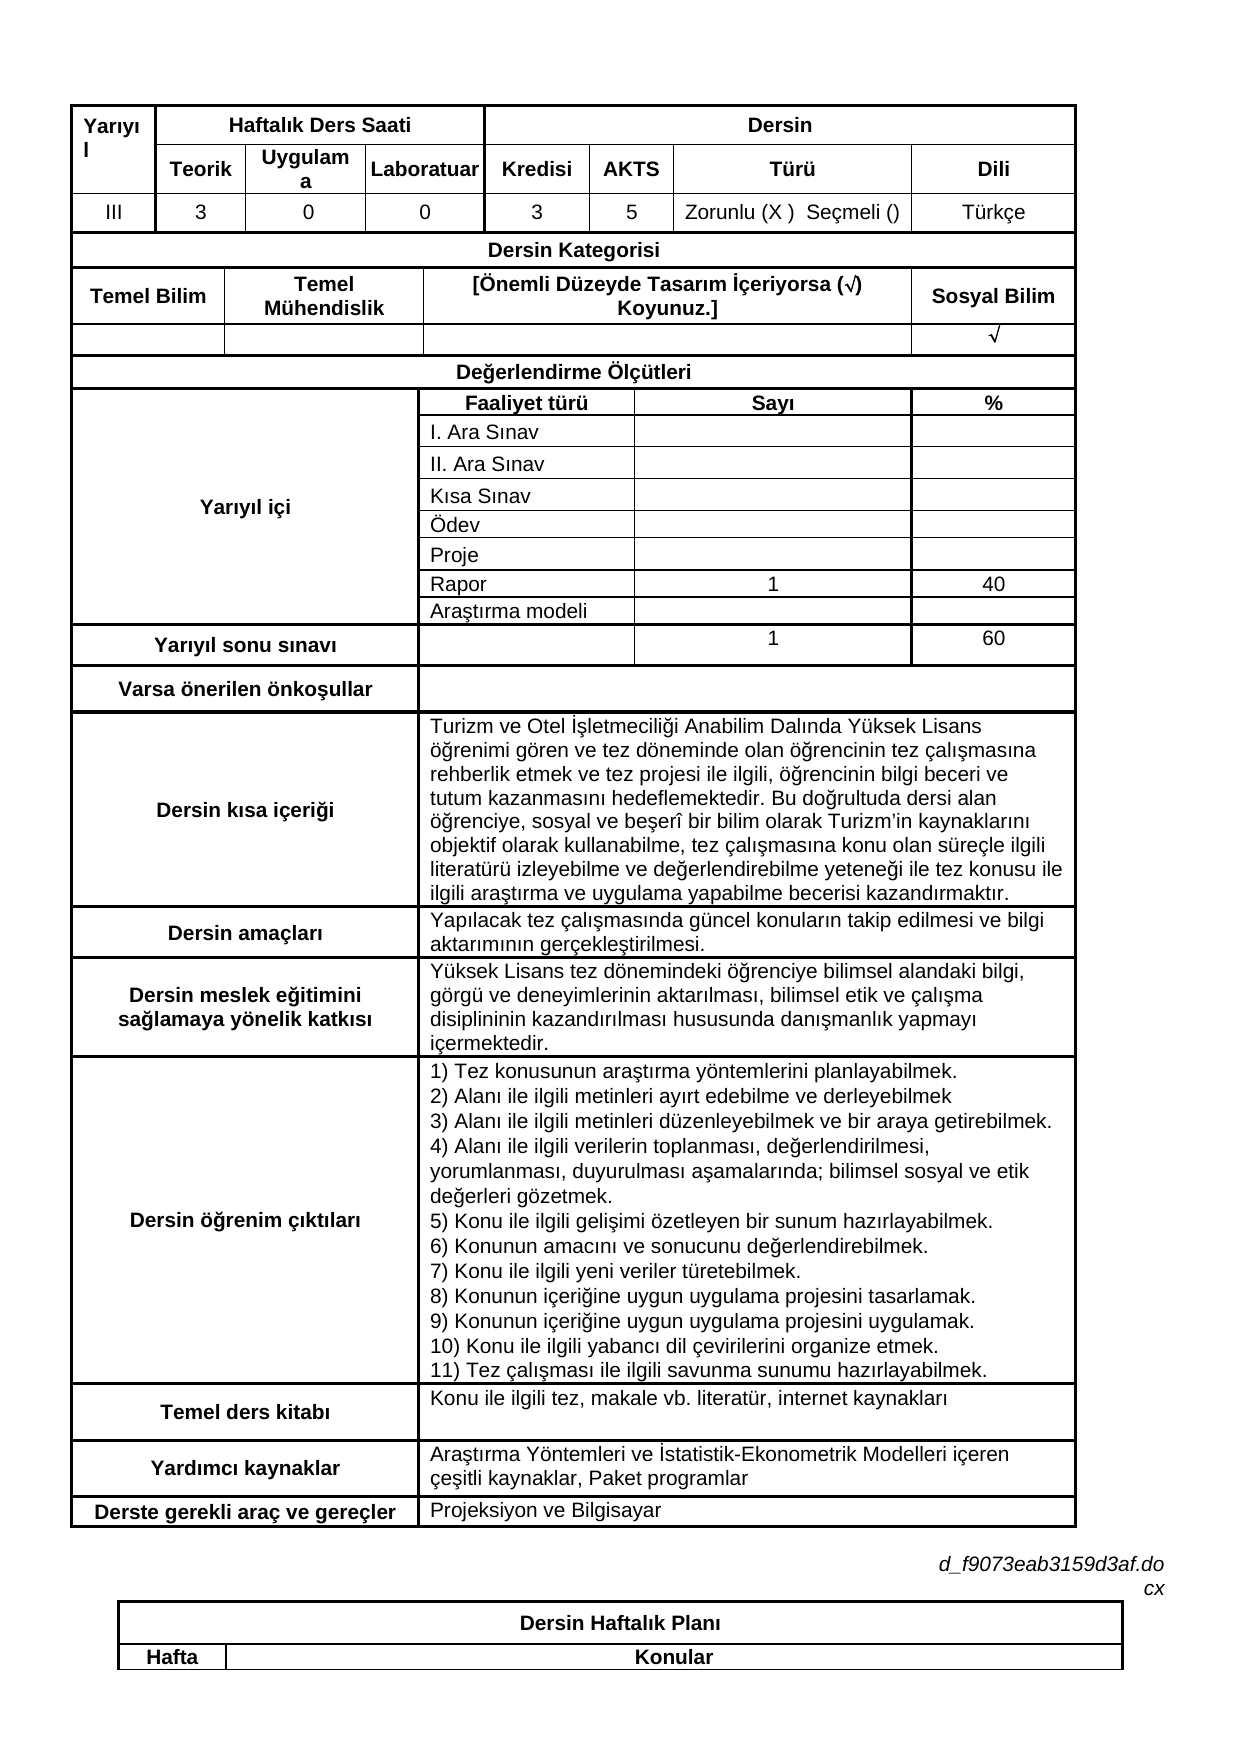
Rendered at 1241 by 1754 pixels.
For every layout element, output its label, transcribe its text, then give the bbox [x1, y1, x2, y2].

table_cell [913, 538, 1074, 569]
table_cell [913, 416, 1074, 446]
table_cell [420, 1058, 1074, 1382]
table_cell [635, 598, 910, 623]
text SBE-OU-01 [929, 1552, 1166, 1600]
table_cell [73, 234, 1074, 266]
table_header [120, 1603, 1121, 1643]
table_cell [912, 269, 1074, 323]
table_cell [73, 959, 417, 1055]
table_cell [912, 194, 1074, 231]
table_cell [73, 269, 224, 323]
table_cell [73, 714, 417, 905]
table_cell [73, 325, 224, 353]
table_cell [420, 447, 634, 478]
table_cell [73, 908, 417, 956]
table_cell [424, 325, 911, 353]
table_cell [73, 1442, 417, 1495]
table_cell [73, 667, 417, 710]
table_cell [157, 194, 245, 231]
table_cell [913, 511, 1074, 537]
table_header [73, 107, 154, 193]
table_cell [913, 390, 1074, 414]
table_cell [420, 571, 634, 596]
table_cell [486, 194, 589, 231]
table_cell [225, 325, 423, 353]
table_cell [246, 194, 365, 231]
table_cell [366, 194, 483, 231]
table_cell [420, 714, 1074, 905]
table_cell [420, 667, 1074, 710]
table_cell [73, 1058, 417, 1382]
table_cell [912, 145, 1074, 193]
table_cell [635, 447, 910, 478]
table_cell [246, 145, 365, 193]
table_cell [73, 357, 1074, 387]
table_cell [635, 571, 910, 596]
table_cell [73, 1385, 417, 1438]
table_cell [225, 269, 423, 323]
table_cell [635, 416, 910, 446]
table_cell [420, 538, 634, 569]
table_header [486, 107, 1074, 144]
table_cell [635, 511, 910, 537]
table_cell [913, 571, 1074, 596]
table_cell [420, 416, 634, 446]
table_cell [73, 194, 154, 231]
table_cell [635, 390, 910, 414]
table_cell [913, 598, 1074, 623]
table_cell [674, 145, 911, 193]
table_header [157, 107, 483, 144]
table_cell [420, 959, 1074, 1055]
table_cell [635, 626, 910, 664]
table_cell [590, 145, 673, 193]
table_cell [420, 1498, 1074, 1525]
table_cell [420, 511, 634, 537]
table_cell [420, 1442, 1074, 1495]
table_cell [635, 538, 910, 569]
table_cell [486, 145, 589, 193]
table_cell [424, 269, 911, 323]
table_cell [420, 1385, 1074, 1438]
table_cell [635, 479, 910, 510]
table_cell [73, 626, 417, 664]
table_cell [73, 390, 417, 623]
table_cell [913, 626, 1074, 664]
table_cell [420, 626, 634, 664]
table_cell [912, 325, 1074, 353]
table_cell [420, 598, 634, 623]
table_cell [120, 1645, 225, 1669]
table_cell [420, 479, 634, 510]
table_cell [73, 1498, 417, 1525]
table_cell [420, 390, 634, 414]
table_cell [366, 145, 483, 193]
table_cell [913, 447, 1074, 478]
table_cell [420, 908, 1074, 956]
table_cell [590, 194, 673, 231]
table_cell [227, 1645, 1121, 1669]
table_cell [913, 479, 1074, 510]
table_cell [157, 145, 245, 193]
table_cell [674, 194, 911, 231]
